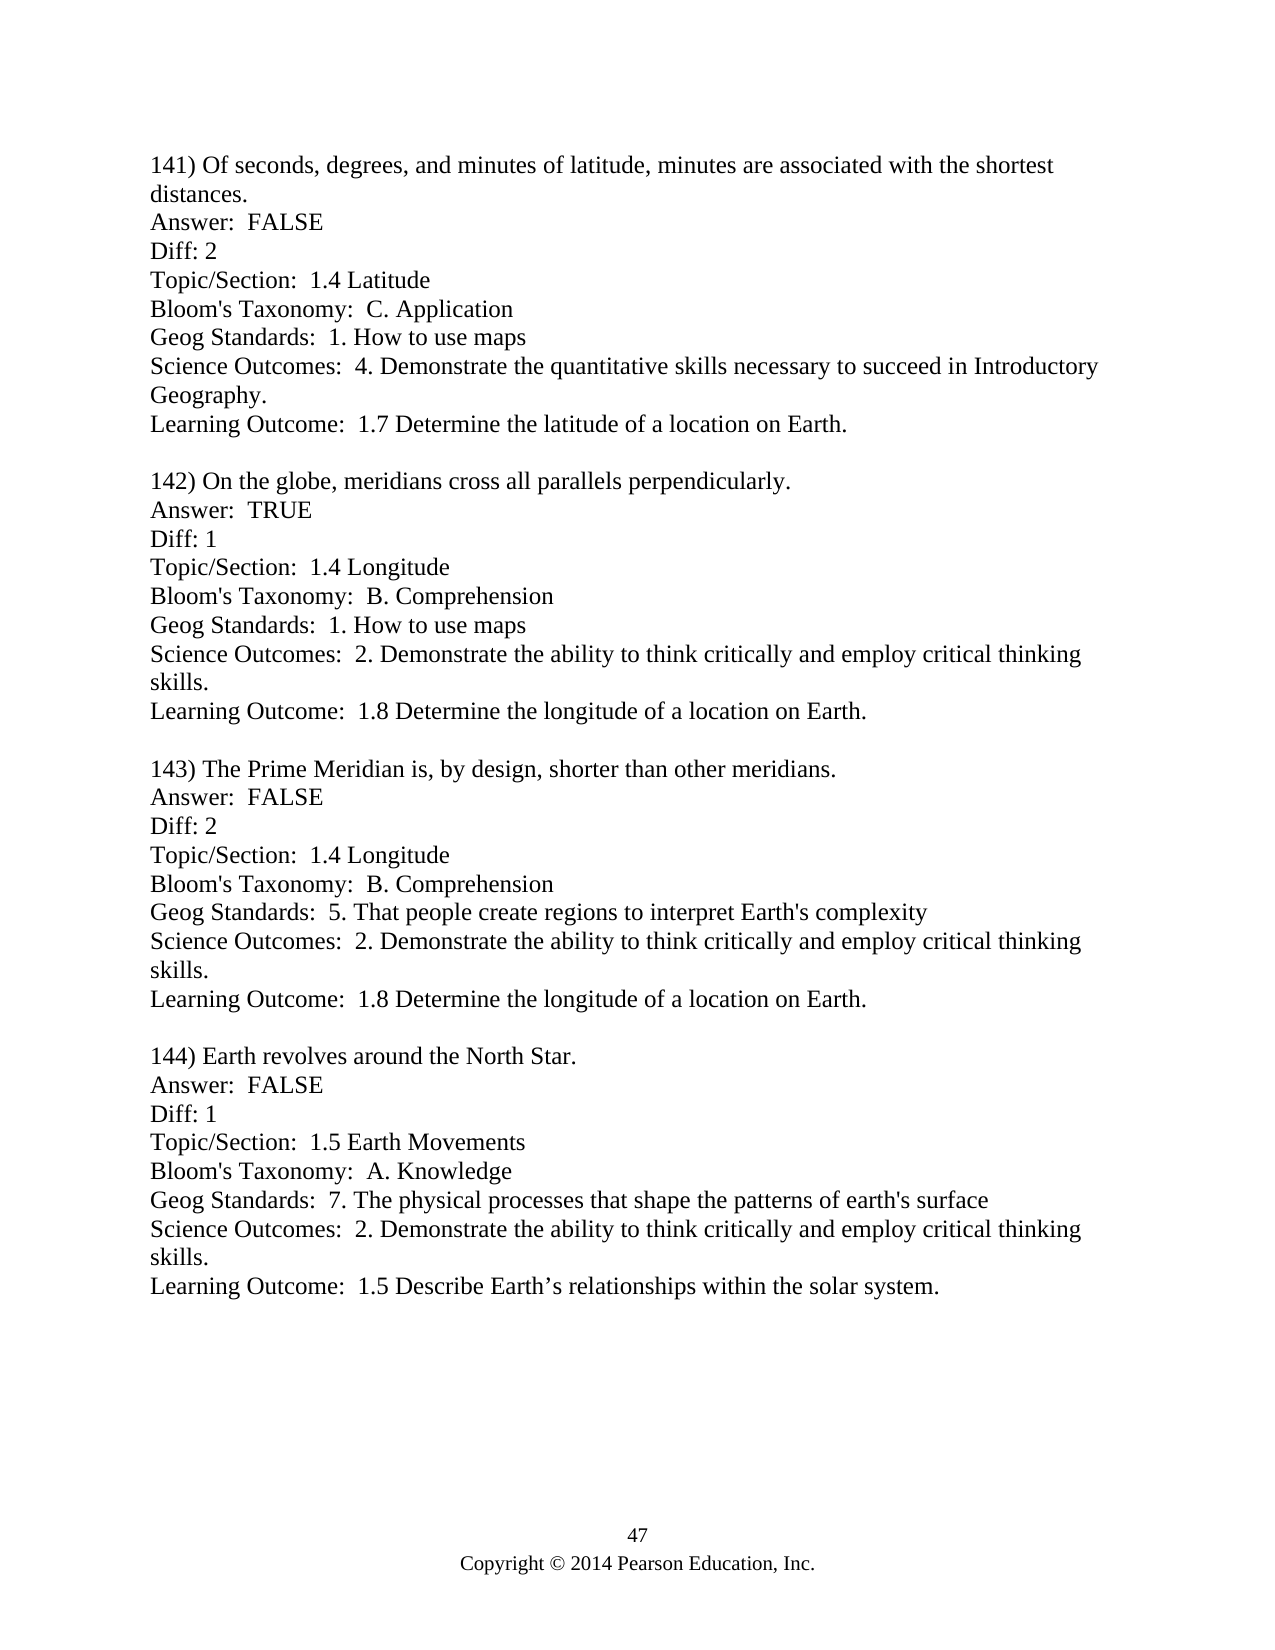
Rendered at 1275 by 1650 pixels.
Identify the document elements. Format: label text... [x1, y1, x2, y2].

text Bloom's Taxonomy: C. Application [150, 294, 1125, 322]
text Topic/Section: 1.4 Longitude [150, 552, 1125, 581]
text Bloom's Taxonomy: B. Comprehension [150, 581, 1125, 610]
text 143) The Prime Meridian is, by design, shorter than other meridians. [150, 754, 1125, 782]
text Diff: 2 [150, 236, 1125, 265]
text Topic/Section: 1.4 Longitude [150, 840, 1125, 869]
text 141) Of seconds, degrees, and minutes of latitude, minutes are associated with the shortest distances. [150, 150, 1125, 207]
text Learning Outcome: 1.8 Determine the longitude of a location on Earth. [150, 696, 1125, 725]
text Answer: FALSE [150, 782, 1125, 811]
text Diff: 1 [150, 1099, 1125, 1127]
text Topic/Section: 1.5 Earth Movements [150, 1127, 1125, 1156]
text Geog Standards: 5. That people create regions to interpret Earth's complexity [150, 897, 1125, 926]
text Diff: 2 [150, 811, 1125, 840]
text Science Outcomes: 2. Demonstrate the ability to think critically and employ critical thinking skills. [150, 926, 1125, 984]
text Answer: TRUE [150, 495, 1125, 524]
text Topic/Section: 1.4 Latitude [150, 265, 1125, 294]
text Science Outcomes: 2. Demonstrate the ability to think critically and employ critical thinking skills. [150, 1214, 1125, 1271]
text Science Outcomes: 2. Demonstrate the ability to think critically and employ critical thinking skills. [150, 639, 1125, 696]
text Geog Standards: 1. How to use maps [150, 322, 1125, 351]
text Geog Standards: 7. The physical processes that shape the patterns of earth's surface [150, 1185, 1125, 1214]
text Bloom's Taxonomy: A. Knowledge [150, 1156, 1125, 1185]
text Geog Standards: 1. How to use maps [150, 610, 1125, 639]
text 144) Earth revolves around the North Star. [150, 1041, 1125, 1070]
text Science Outcomes: 4. Demonstrate the quantitative skills necessary to succeed in Introductory Geography. [150, 351, 1125, 409]
text Learning Outcome: 1.7 Determine the latitude of a location on Earth. [150, 409, 1125, 437]
text Answer: FALSE [150, 1070, 1125, 1099]
text Learning Outcome: 1.8 Determine the longitude of a location on Earth. [150, 984, 1125, 1012]
text Answer: FALSE [150, 207, 1125, 236]
text 142) On the globe, meridians cross all parallels perpendicularly. [150, 466, 1125, 495]
text Diff: 1 [150, 524, 1125, 552]
text Learning Outcome: 1.5 Describe Earth’s relationships within the solar system. [150, 1271, 1125, 1300]
text Bloom's Taxonomy: B. Comprehension [150, 869, 1125, 897]
